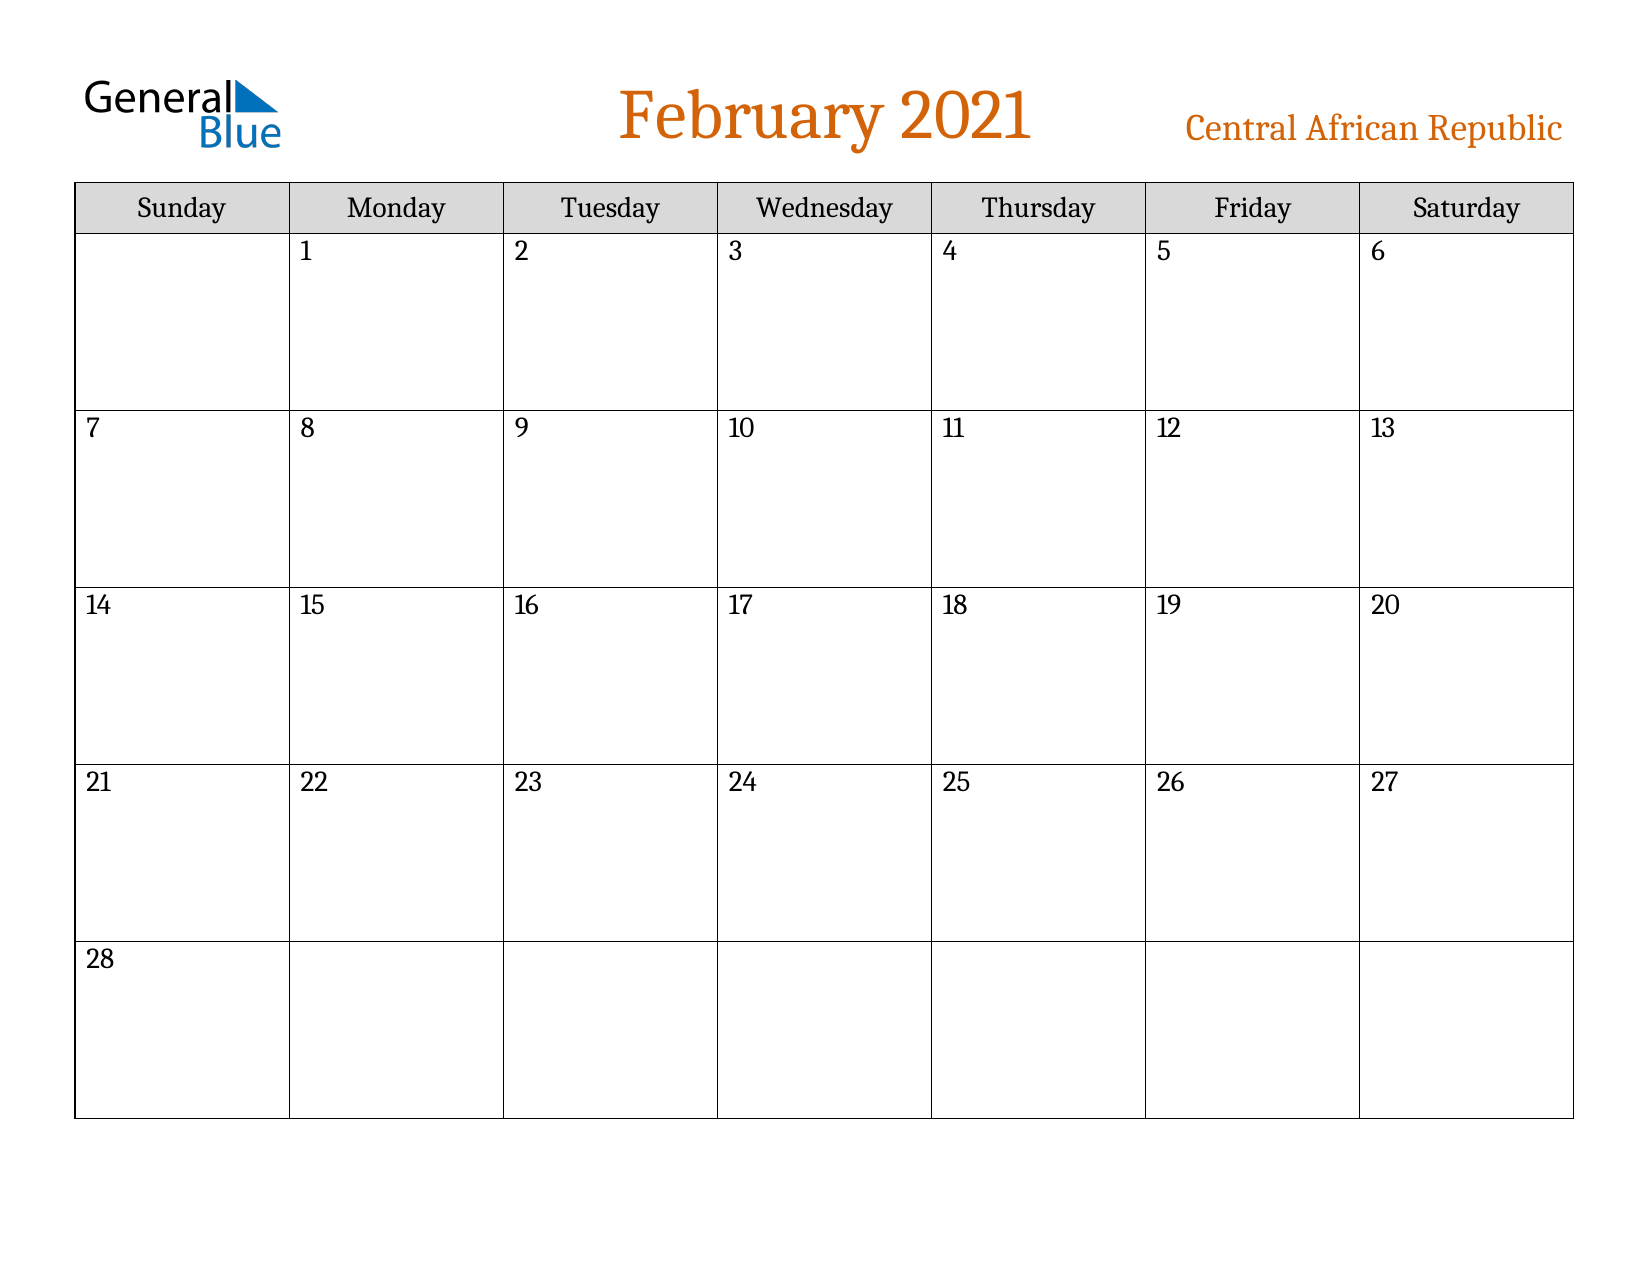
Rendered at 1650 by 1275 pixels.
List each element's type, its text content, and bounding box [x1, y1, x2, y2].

table_cell Thursday [932, 183, 1145, 233]
table_cell [1360, 806, 1573, 941]
table_cell 1 [290, 234, 503, 275]
table_cell [290, 942, 503, 983]
table_cell 19 [1146, 588, 1359, 629]
table_cell [718, 983, 931, 1118]
table_cell 9 [504, 411, 717, 452]
table_cell Monday [290, 183, 503, 233]
table_cell [76, 806, 289, 941]
table_cell Sunday [76, 183, 289, 233]
table_cell 10 [718, 411, 931, 452]
table_cell [1146, 806, 1359, 941]
table_cell 27 [1360, 765, 1573, 806]
table_cell 3 [718, 234, 931, 275]
table_cell 21 [76, 765, 289, 806]
table_cell [290, 629, 503, 764]
table_cell [1360, 275, 1573, 410]
table_cell [932, 806, 1145, 941]
table_cell [1146, 942, 1359, 983]
table_cell 22 [290, 765, 503, 806]
table_cell [290, 806, 503, 941]
table_cell [504, 806, 717, 941]
table_cell [1146, 983, 1359, 1118]
table_cell [932, 942, 1145, 983]
table_cell [504, 275, 717, 410]
table_cell Tuesday [504, 183, 717, 233]
table_cell [76, 452, 289, 587]
table_cell 23 [504, 765, 717, 806]
table_header February 2021 [503, 75, 1146, 182]
table_cell [718, 942, 931, 983]
table_cell 2 [504, 234, 717, 275]
table_cell [718, 629, 931, 764]
table_cell 13 [1360, 411, 1573, 452]
table_cell 18 [932, 588, 1145, 629]
table_cell [1360, 983, 1573, 1118]
table_cell [76, 275, 289, 410]
table_cell 14 [76, 588, 289, 629]
table_cell 25 [932, 765, 1145, 806]
table_cell [1360, 629, 1573, 764]
table_cell 28 [76, 942, 289, 983]
table_cell 26 [1146, 765, 1359, 806]
table_cell [504, 942, 717, 983]
table_cell 12 [1146, 411, 1359, 452]
table_cell [932, 629, 1145, 764]
table_cell Friday [1146, 183, 1359, 233]
table_cell 20 [1360, 588, 1573, 629]
table_cell [718, 806, 931, 941]
table_cell [76, 234, 289, 275]
table_cell [1360, 452, 1573, 587]
table_cell [290, 452, 503, 587]
table_cell [504, 983, 717, 1118]
table_cell [1360, 942, 1573, 983]
table_cell Wednesday [718, 183, 931, 233]
table_cell 17 [718, 588, 931, 629]
table_cell [504, 629, 717, 764]
table_cell [1146, 275, 1359, 410]
table_cell 6 [1360, 234, 1573, 275]
table_cell Saturday [1360, 183, 1573, 233]
table_cell 8 [290, 411, 503, 452]
table_cell [932, 452, 1145, 587]
table_cell [76, 983, 289, 1118]
table_cell [932, 983, 1145, 1118]
table_cell [718, 452, 931, 587]
table_cell [290, 275, 503, 410]
table_cell 7 [76, 411, 289, 452]
table_cell [504, 452, 717, 587]
table_cell [718, 275, 931, 410]
table_cell [290, 983, 503, 1118]
table_cell [76, 629, 289, 764]
table_header [75, 75, 503, 182]
table_header Central African Republic [1146, 75, 1574, 182]
table_cell [1146, 452, 1359, 587]
table_cell 5 [1146, 234, 1359, 275]
table_cell [932, 275, 1145, 410]
table_cell 16 [504, 588, 717, 629]
table_cell 15 [290, 588, 503, 629]
table_cell 11 [932, 411, 1145, 452]
picture [85, 80, 281, 148]
table_cell 24 [718, 765, 931, 806]
table_cell 4 [932, 234, 1145, 275]
table_cell [1146, 629, 1359, 764]
